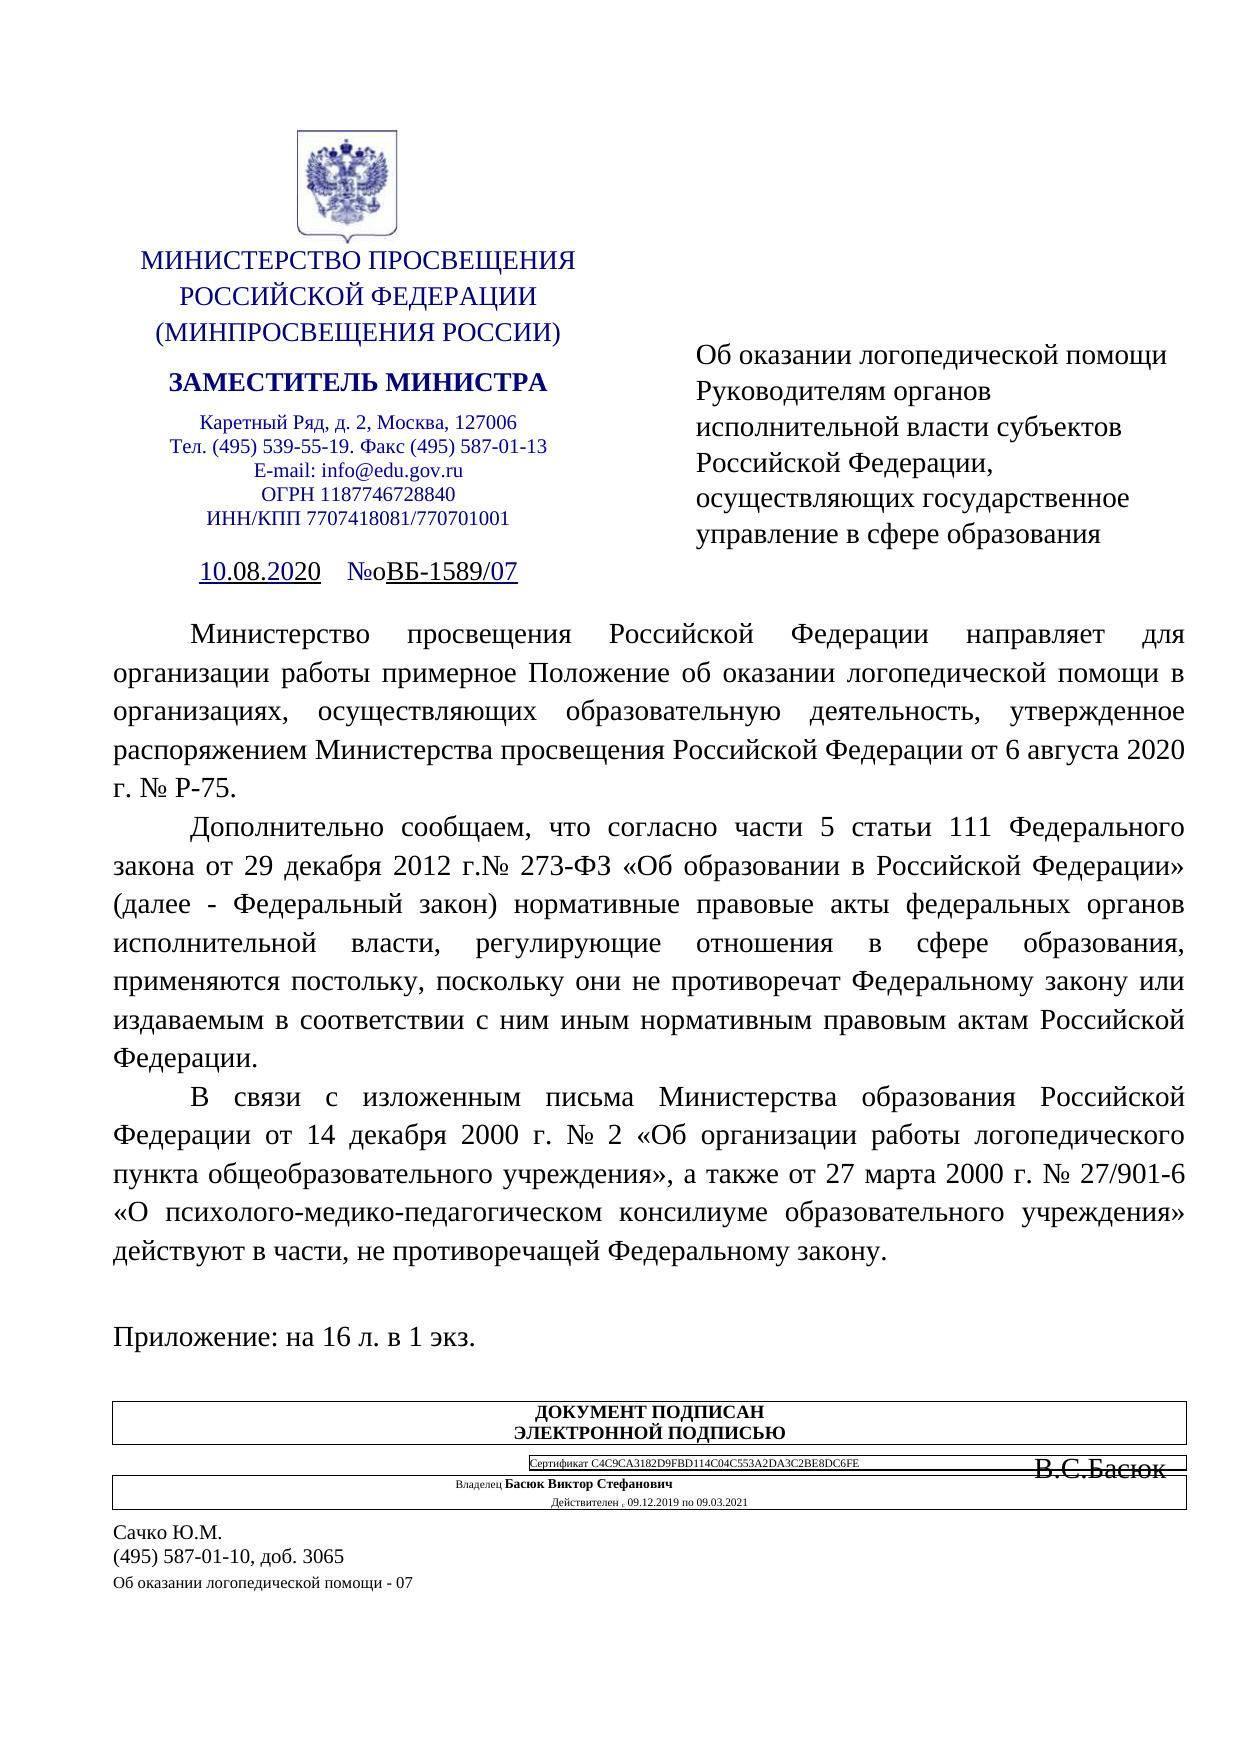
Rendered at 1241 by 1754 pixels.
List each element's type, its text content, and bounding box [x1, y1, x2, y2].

text (495) 587-01-10, доб. 3065 [113, 1544, 1186, 1568]
text МИНИСТЕРСТВО ПРОСВЕЩЕНИЯ РОССИЙСКОЙ ФЕДЕРАЦИИ (МИНПРОСВЕЩЕНИЯ РОССИИ) [113, 244, 603, 347]
text Каретный Ряд, д. 2, Москва, 127006 Тел. (495) 539-55-19. Факс (495) 587-01-13 E-mail: info@edu.gov.ru ОГРН 1187746728840 [113, 410, 603, 506]
text Министерство просвещения Российской Федерации направляет для организации работы примерное Положение об оказании логопедической помощи в организациях, осуществляющих образовательную деятельность, утвержденное распоряжением Министерства просвещения Российской Федерации от 6 августа 2020 г. № Р-75. [113, 616, 1186, 804]
text Об оказании логопедической помощи - 07 [113, 1573, 1186, 1592]
text ЗАМЕСТИТЕЛЬ МИНИСТРА [113, 366, 603, 397]
text Сачко Ю.М. [113, 1520, 1186, 1544]
text ДОКУМЕНТ ПОДПИСАН ЭЛЕКТРОННОЙ ПОДПИСЬЮ [113, 1402, 1186, 1444]
text В связи с изложенным письма Министерства образования Российской Федерации от 14 декабря 2000 г. № 2 «Об организации работы логопедического пункта общеобразовательного учреждения», а также от 27 марта 2000 г. № 27/901-6 «О психолого-медико-педагогическом консилиуме образовательного учреждения» действуют в части, не противоречащей Федеральному закону. [113, 1079, 1186, 1267]
text 10.08.2020 №оВБ-1589/07 [113, 555, 603, 586]
text Владелец Басюк Виктор Стефанович [113, 1476, 1186, 1491]
text Об оказании логопедической помощи Руководителям органов исполнительной власти субъектов Российской Федерации, осуществляющих государственное управление в сфере образования [696, 337, 1186, 550]
text Сертификат C4C9CA3182D9FBD114C04C553A2DA3C2BE8DC6FE [530, 1456, 1186, 1469]
text Приложение: на 16 л. в 1 экз. [113, 1319, 1186, 1353]
text Дополнительно сообщаем, что согласно части 5 статьи 111 Федерального закона от 29 декабря 2012 г.№ 273-ФЗ «Об образовании в Российской Федерации» (далее - Федеральный закон) нормативные правовые акты федеральных органов исполнительной власти, регулирующие отношения в сфере образования, применяются постольку, поскольку они не противоречат Федеральному закону или издаваемым в соответствии с ним иным нормативным правовым актам Российской Федерации. [113, 809, 1186, 1074]
text Действителен с 09.12.2019 по 09.03.2021 [113, 1494, 1186, 1509]
text ИНН/КПП 7707418081/770701001 [113, 506, 603, 530]
picture [296, 130, 398, 244]
